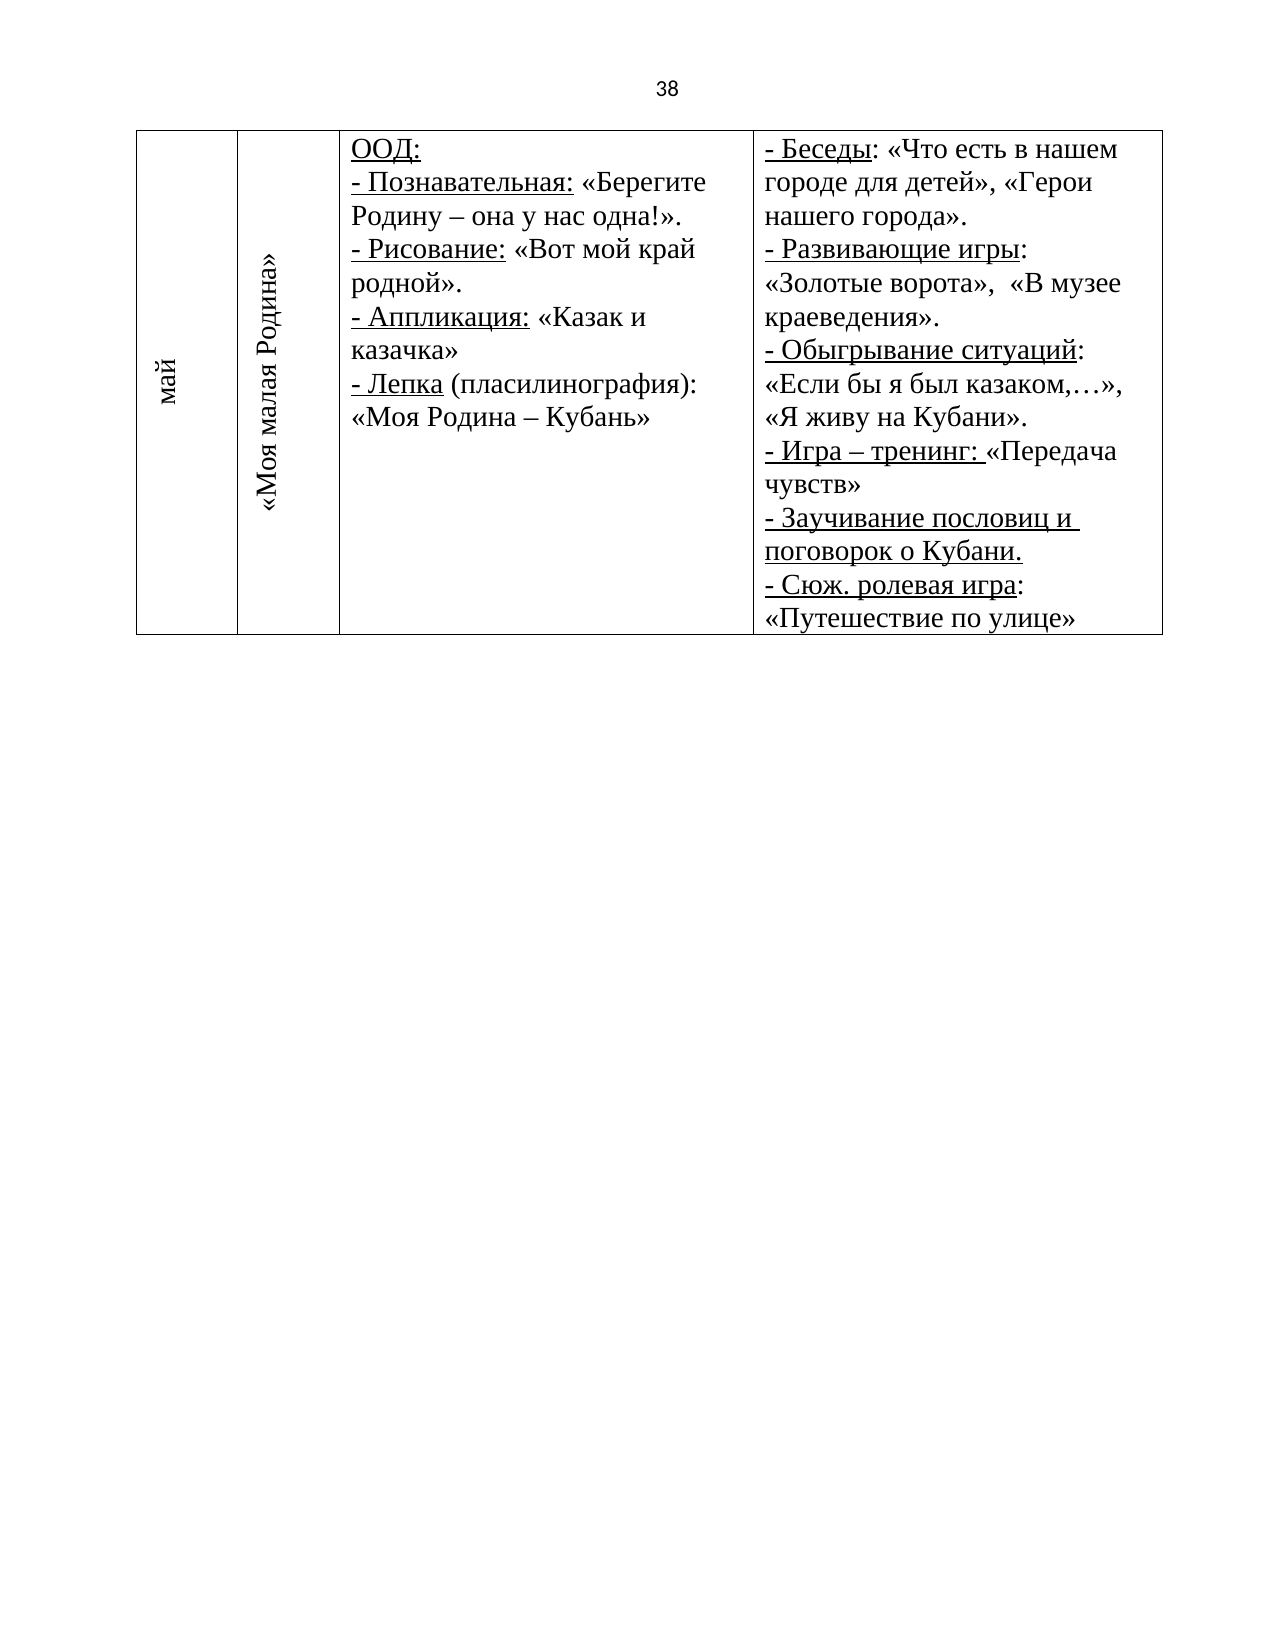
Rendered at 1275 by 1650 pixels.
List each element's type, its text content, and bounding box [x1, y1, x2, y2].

table_cell ООД: - Познавательная: «Берегите Родину – она у нас одна!». - Рисование: «Вот мой край родной». - Аппликация: «Казак и казачка» - Лепка (пласилинография): «Моя Родина – Кубань» [340, 131, 753, 634]
table_cell май [137, 131, 237, 634]
table_cell «Моя малая Родина» [238, 131, 339, 634]
table_cell - Беседы: «Что есть в нашем городе для детей», «Герои нашего города». - Развивающие игры: «Золотые ворота», «В музее краеведения». - Обыгрывание ситуаций: «Если бы я был казаком,…», «Я живу на Кубани». - Игра – тренинг: «Передача чувств» - Заучивание пословиц и поговорок о Кубани. - Сюж. ролевая игра: «Путешествие по улице» [754, 131, 1162, 634]
